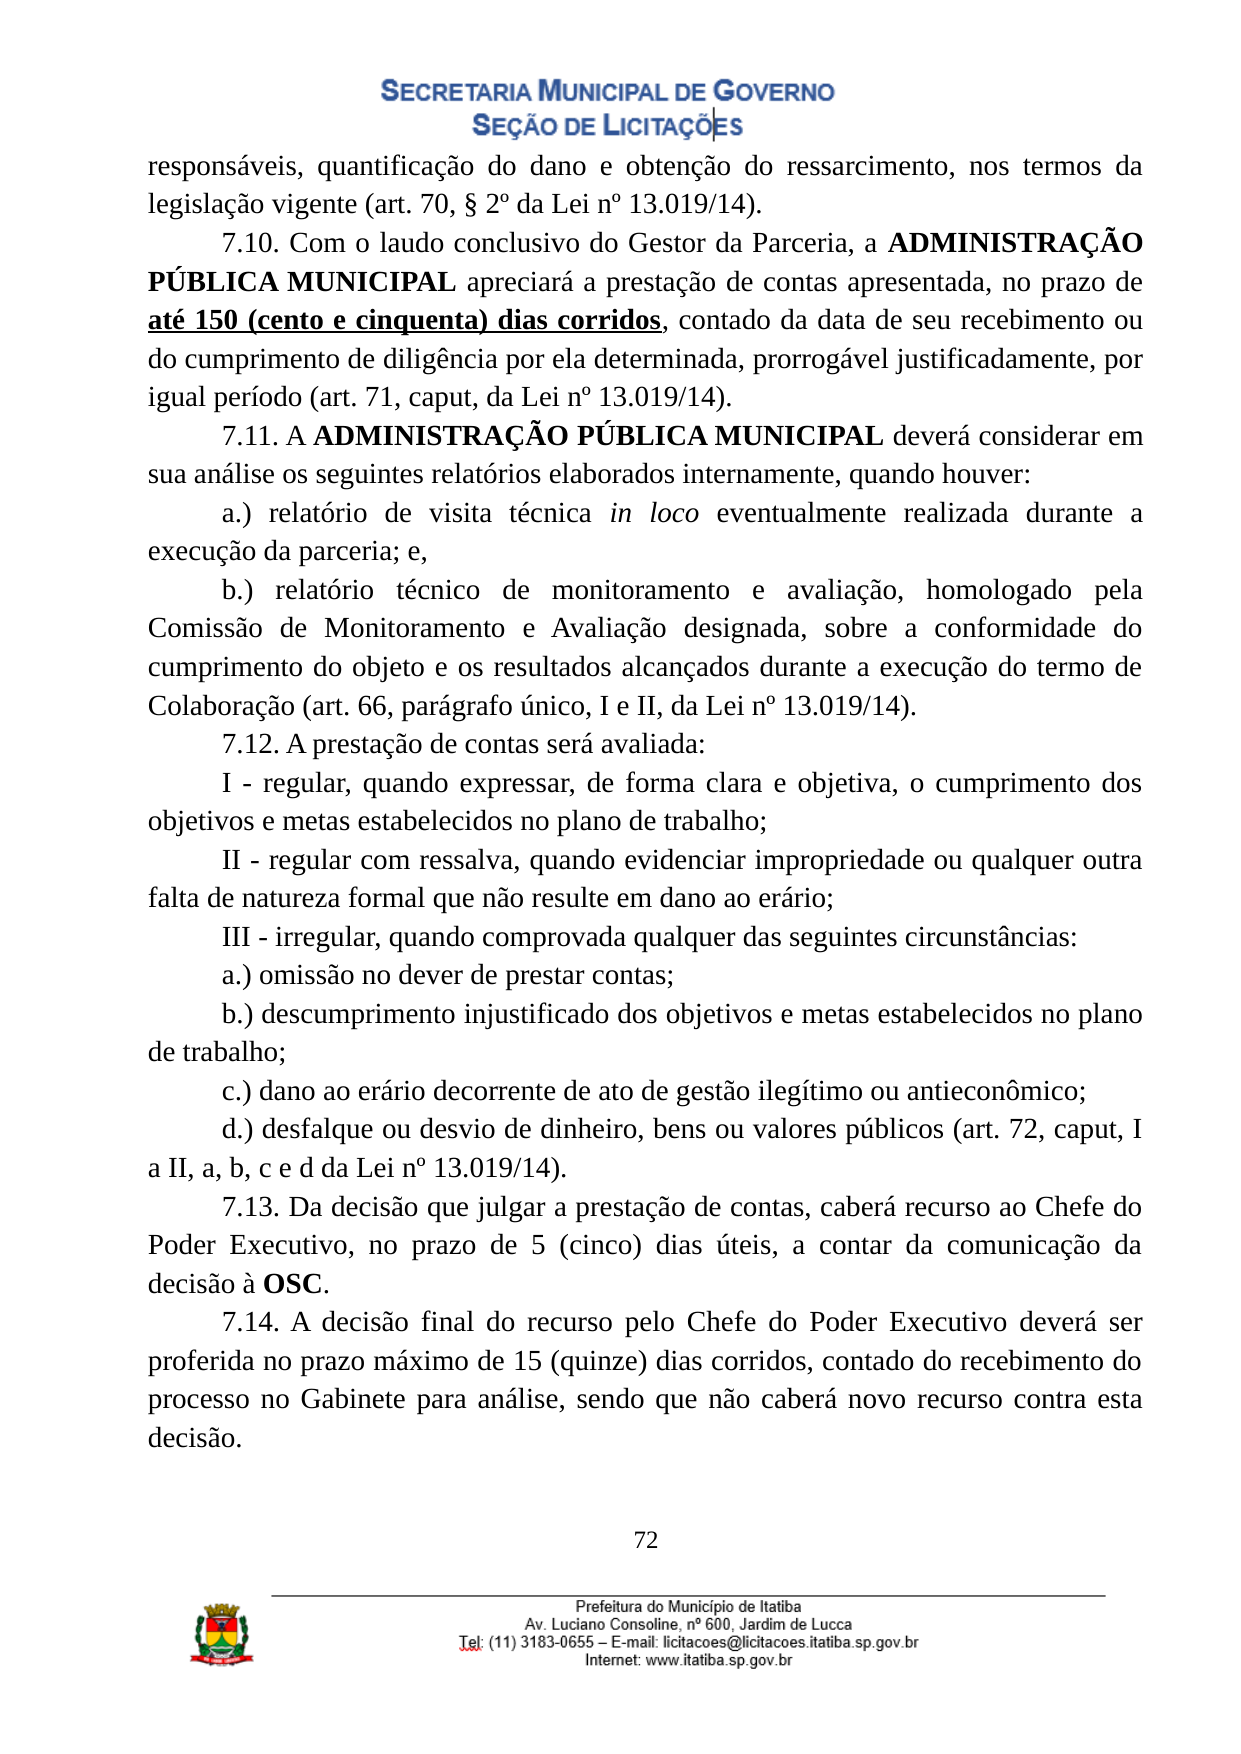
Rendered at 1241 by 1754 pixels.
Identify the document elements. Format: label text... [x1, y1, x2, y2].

text II - regular com ressalva, quando evidenciar impropriedade ou qualquer outra falta de natureza formal que não resulte em dano ao erário; [148, 842, 1144, 914]
text III - irregular, quando comprovada qualquer das seguintes circunstâncias: [148, 919, 1144, 952]
text I - regular, quando expressar, de forma clara e objetiva, o cumprimento dos objetivos e metas estabelecidos no plano de trabalho; [148, 765, 1144, 837]
text b.) relatório técnico de monitoramento e avaliação, homologado pela Comissão de Monitoramento e Avaliação designada, sobre a conformidade do cumprimento do objeto e os resultados alcançados durante a execução do termo de Colaboração (art. 66, parágrafo único, I e II, da Lei nº 13.019/14). [148, 572, 1144, 721]
picture [151, 1554, 1141, 1695]
text 7.13. Da decisão que julgar a prestação de contas, caberá recurso ao Chefe do Poder Executivo, no prazo de 5 (cinco) dias úteis, a contar da comunicação da decisão à OSC. [148, 1189, 1144, 1299]
text d.) desfalque ou desvio de dinheiro, bens ou valores públicos (art. 72, caput, I a II, a, b, c e d da Lei nº 13.019/14). [148, 1112, 1144, 1184]
text 7.14. A decisão final do recurso pelo Chefe do Poder Executivo deverá ser proferida no prazo máximo de 15 (quinze) dias corridos, contado do recebimento do processo no Gabinete para análise, sendo que não caberá novo recurso contra esta decisão. [148, 1304, 1144, 1453]
text 7.10. Com o laudo conclusivo do Gestor da Parceria, a ADMINISTRAÇÃO PÚBLICA MUNICIPAL apreciará a prestação de contas apresentada, no prazo de até 150 (cento e cinquenta) dias corridos, contado da data de seu recebimento ou do cumprimento de diligência por ela determinada, prorrogável justificadamente, por igual período (art. 71, caput, da Lei nº 13.019/14). [148, 225, 1144, 413]
picture [148, 59, 1034, 148]
text c.) dano ao erário decorrente de ato de gestão ilegítimo ou antieconômico; [148, 1073, 1144, 1107]
text 7.12. A prestação de contas será avaliada: [148, 726, 1144, 760]
text a.) omissão no dever de prestar contas; [148, 957, 1144, 991]
text a.) relatório de visita técnica in loco eventualmente realizada durante a execução da parceria; e, [148, 495, 1144, 567]
text 7.11. A ADMINISTRAÇÃO PÚBLICA MUNICIPAL deverá considerar em sua análise os seguintes relatórios elaborados internamente, quando houver: [148, 418, 1144, 490]
text b.) descumprimento injustificado dos objetivos e metas estabelecidos no plano de trabalho; [148, 996, 1144, 1068]
